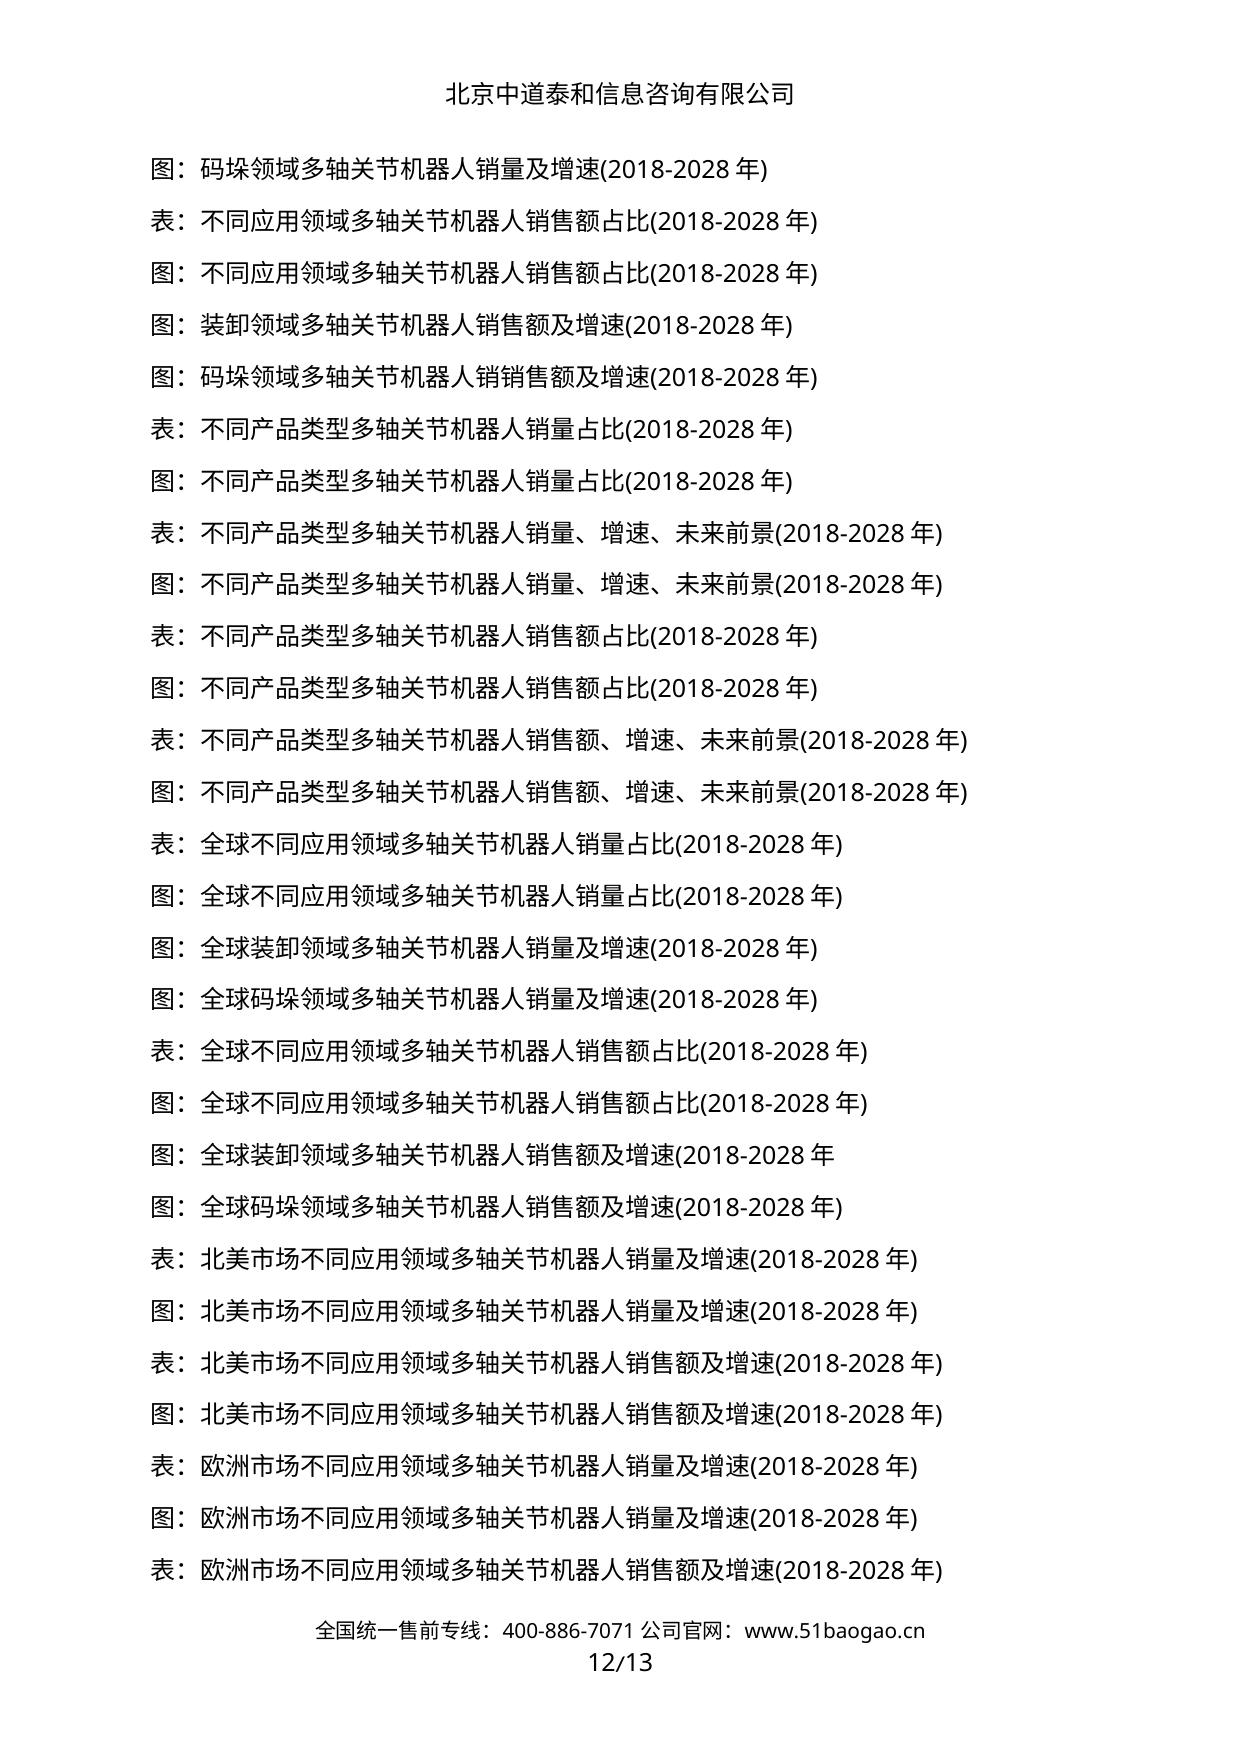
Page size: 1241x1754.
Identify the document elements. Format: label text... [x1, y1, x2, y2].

text 表：北美市场不同应用领域多轴关节机器人销售额及增速(2018-2028年) [150, 1343, 1090, 1379]
text 图：码垛领域多轴关节机器人销量及增速(2018-2028年) [150, 150, 1090, 186]
text 图：不同应用领域多轴关节机器人销售额占比(2018-2028年) [150, 254, 1090, 290]
text 图：不同产品类型多轴关节机器人销量、增速、未来前景(2018-2028年) [150, 565, 1090, 601]
text 表：欧洲市场不同应用领域多轴关节机器人销售额及增速(2018-2028年) [150, 1551, 1090, 1587]
text 图：全球装卸领域多轴关节机器人销售额及增速(2018-2028年 [150, 1136, 1090, 1172]
text 表：不同产品类型多轴关节机器人销量占比(2018-2028年) [150, 409, 1090, 446]
text 图：不同产品类型多轴关节机器人销售额、增速、未来前景(2018-2028年) [150, 772, 1090, 809]
text 图：码垛领域多轴关节机器人销销售额及增速(2018-2028年) [150, 357, 1090, 394]
text 表：不同应用领域多轴关节机器人销售额占比(2018-2028年) [150, 202, 1090, 238]
text 表：全球不同应用领域多轴关节机器人销量占比(2018-2028年) [150, 824, 1090, 861]
text 表：不同产品类型多轴关节机器人销售额、增速、未来前景(2018-2028年) [150, 721, 1090, 757]
text 表：不同产品类型多轴关节机器人销量、增速、未来前景(2018-2028年) [150, 513, 1090, 549]
text 图：装卸领域多轴关节机器人销售额及增速(2018-2028年) [150, 306, 1090, 342]
text 图：全球不同应用领域多轴关节机器人销售额占比(2018-2028年) [150, 1084, 1090, 1120]
text 图：北美市场不同应用领域多轴关节机器人销量及增速(2018-2028年) [150, 1291, 1090, 1327]
text 表：全球不同应用领域多轴关节机器人销售额占比(2018-2028年) [150, 1032, 1090, 1068]
text 图：全球码垛领域多轴关节机器人销售额及增速(2018-2028年) [150, 1187, 1090, 1224]
text 图：不同产品类型多轴关节机器人销量占比(2018-2028年) [150, 461, 1090, 497]
text 图：北美市场不同应用领域多轴关节机器人销售额及增速(2018-2028年) [150, 1395, 1090, 1431]
text 图：全球码垛领域多轴关节机器人销量及增速(2018-2028年) [150, 980, 1090, 1016]
text 图：不同产品类型多轴关节机器人销售额占比(2018-2028年) [150, 669, 1090, 705]
text 表：欧洲市场不同应用领域多轴关节机器人销量及增速(2018-2028年) [150, 1447, 1090, 1483]
text 图：全球装卸领域多轴关节机器人销量及增速(2018-2028年) [150, 928, 1090, 964]
text 图：全球不同应用领域多轴关节机器人销量占比(2018-2028年) [150, 876, 1090, 912]
text 图：欧洲市场不同应用领域多轴关节机器人销量及增速(2018-2028年) [150, 1499, 1090, 1535]
text 表：不同产品类型多轴关节机器人销售额占比(2018-2028年) [150, 617, 1090, 653]
text 表：北美市场不同应用领域多轴关节机器人销量及增速(2018-2028年) [150, 1239, 1090, 1276]
